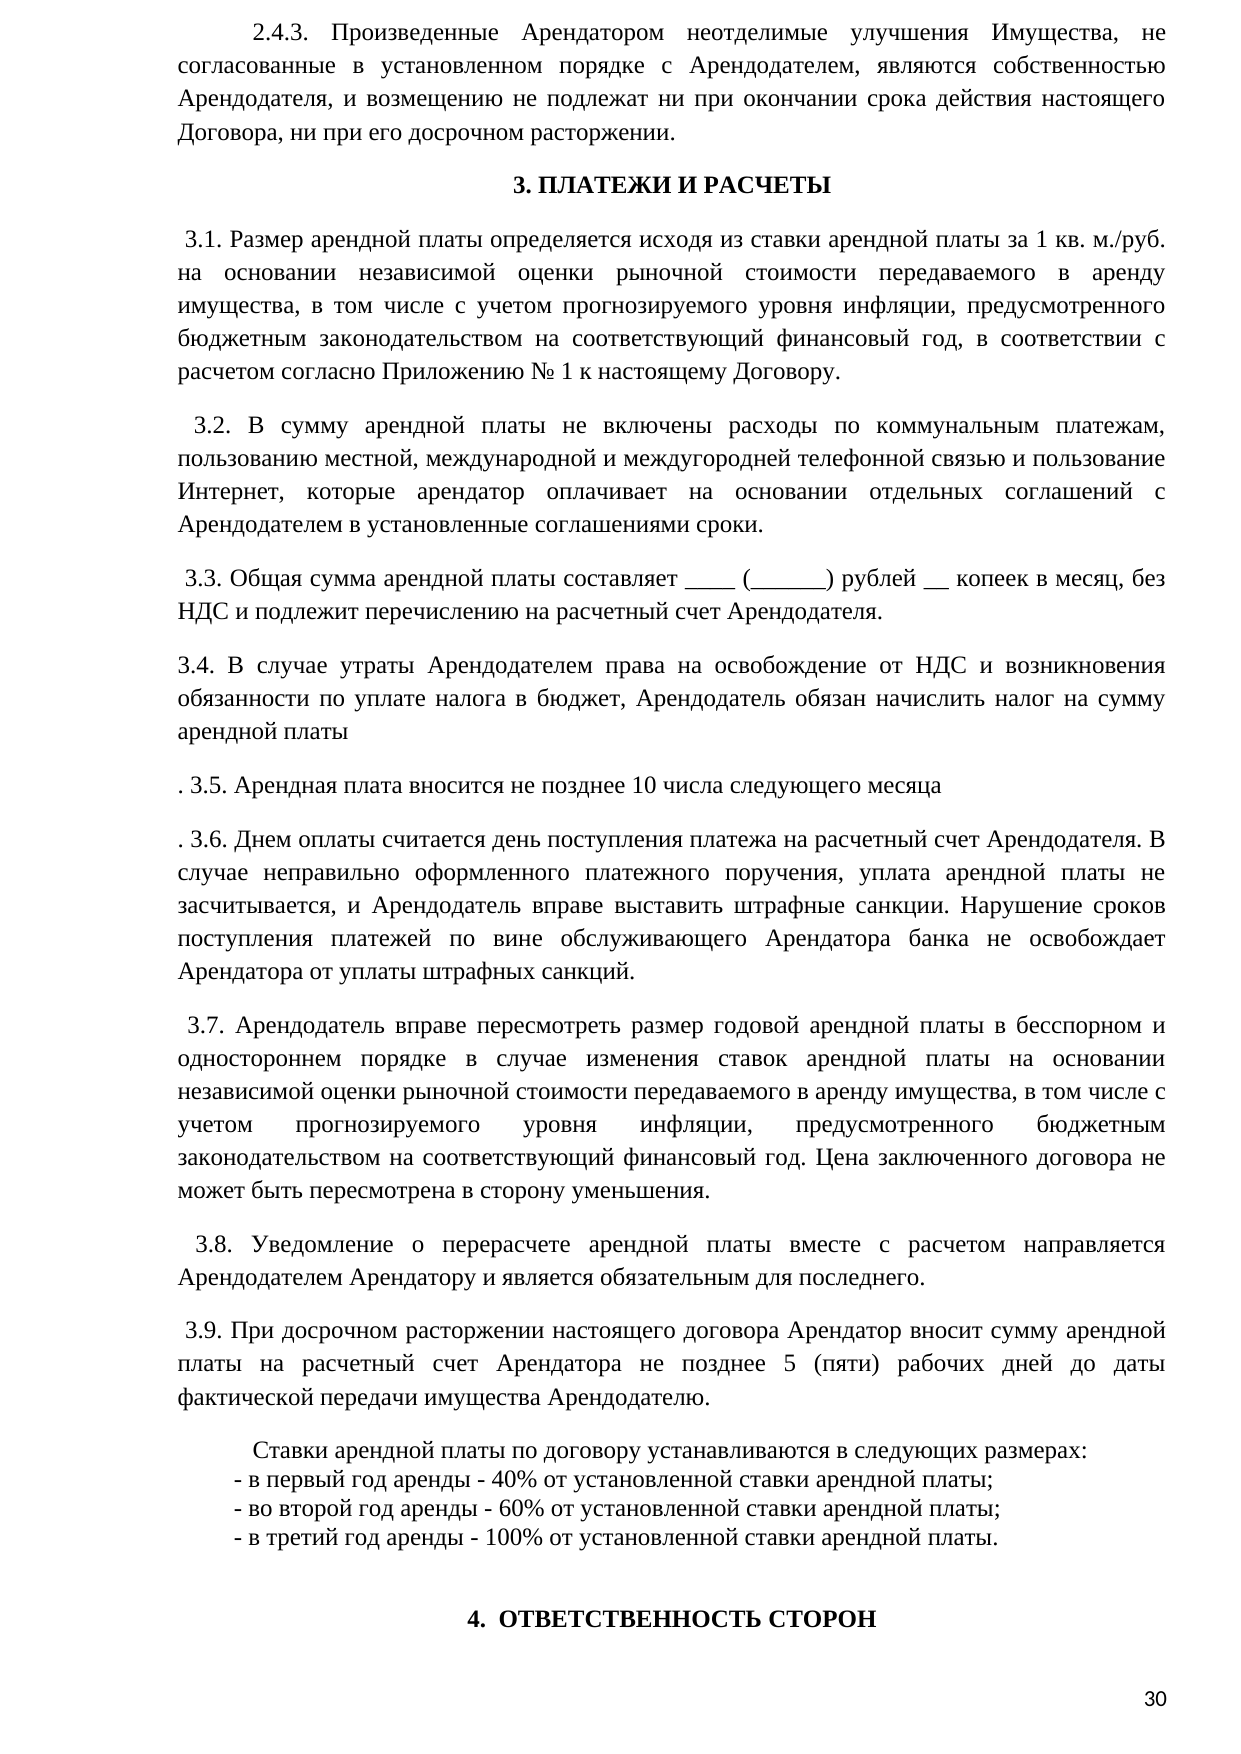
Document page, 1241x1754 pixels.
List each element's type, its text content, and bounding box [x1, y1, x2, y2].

text 3. ПЛАТЕЖИ И РАСЧЕТЫ [177, 170, 1167, 199]
text 3.7. Арендодатель вправе пересмотреть размер годовой арендной платы в бесспорном и одностороннем порядке в случае изменения ставок арендной платы на основании независимой оценки рыночной стоимости передаваемого в аренду имущества, в том числе с учетом прогнозируемого уровня инфляции, предусмотренного бюджетным законодательством на соответствующий финансовый год. Цена заключенного договора не может быть пересмотрена в сторону уменьшения. [177, 1010, 1167, 1203]
text Ставки арендной платы по договору устанавливаются в следующих размерах: [177, 1435, 1167, 1464]
text 3.2. В сумму арендной платы не включены расходы по коммунальным платежам, пользованию местной, международной и междугородней телефонной связью и пользование Интернет, которые арендатор оплачивает на основании отдельных соглашений с Арендодателем в установленные соглашениями сроки. [177, 410, 1167, 538]
text 3.3. Общая сумма арендной платы составляет ____ (______) рублей __ копеек в месяц, без НДС и подлежит перечислению на расчетный счет Арендодателя. [177, 563, 1167, 625]
text 3.1. Размер арендной платы определяется исходя из ставки арендной платы за 1 кв. м./руб. на основании независимой оценки рыночной стоимости передаваемого в аренду имущества, в том числе с учетом прогнозируемого уровня инфляции, предусмотренного бюджетным законодательством на соответствующий финансовый год, в соответствии с расчетом согласно Приложению № 1 к настоящему Договору. [177, 224, 1167, 385]
text - во второй год аренды - 60% от установленной ставки арендной платы; [177, 1493, 1167, 1522]
text 2.4.3. Произведенные Арендатором неотделимые улучшения Имущества, не согласованные в установленном порядке с Арендодателем, являются собственностью Арендодателя, и возмещению не подлежат ни при окончании срока действия настоящего Договора, ни при его досрочном расторжении. [177, 17, 1167, 145]
text 3.4. В случае утраты Арендодателем права на освобождение от НДС и возникновения обязанности по уплате налога в бюджет, Арендодатель обязан начислить налог на сумму арендной платы [177, 650, 1167, 745]
text - в первый год аренды - 40% от установленной ставки арендной платы; [177, 1464, 1167, 1493]
text . 3.5. Арендная плата вносится не позднее 10 числа следующего месяца [177, 770, 1167, 799]
text . 3.6. Днем оплаты считается день поступления платежа на расчетный счет Арендодателя. В случае неправильно оформленного платежного поручения, уплата арендной платы не засчитывается, и Арендодатель вправе выставить штрафные санкции. Нарушение сроков поступления платежей по вине обслуживающего Арендатора банка не освобождает Арендатора от уплаты штрафных санкций. [177, 824, 1167, 984]
text - в третий год аренды - 100% от установленной ставки арендной платы. [177, 1522, 1167, 1550]
text 3.9. При досрочном расторжении настоящего договора Арендатор вносит сумму арендной платы на расчетный счет Арендатора не позднее 5 (пяти) рабочих дней до даты фактической передачи имущества Арендодателю. [177, 1316, 1167, 1410]
text 3.8. Уведомление о перерасчете арендной платы вместе с расчетом направляется Арендодателем Арендатору и является обязательным для последнего. [177, 1229, 1167, 1290]
text 4. ОТВЕТСТВЕННОСТЬ СТОРОН [177, 1604, 1167, 1633]
